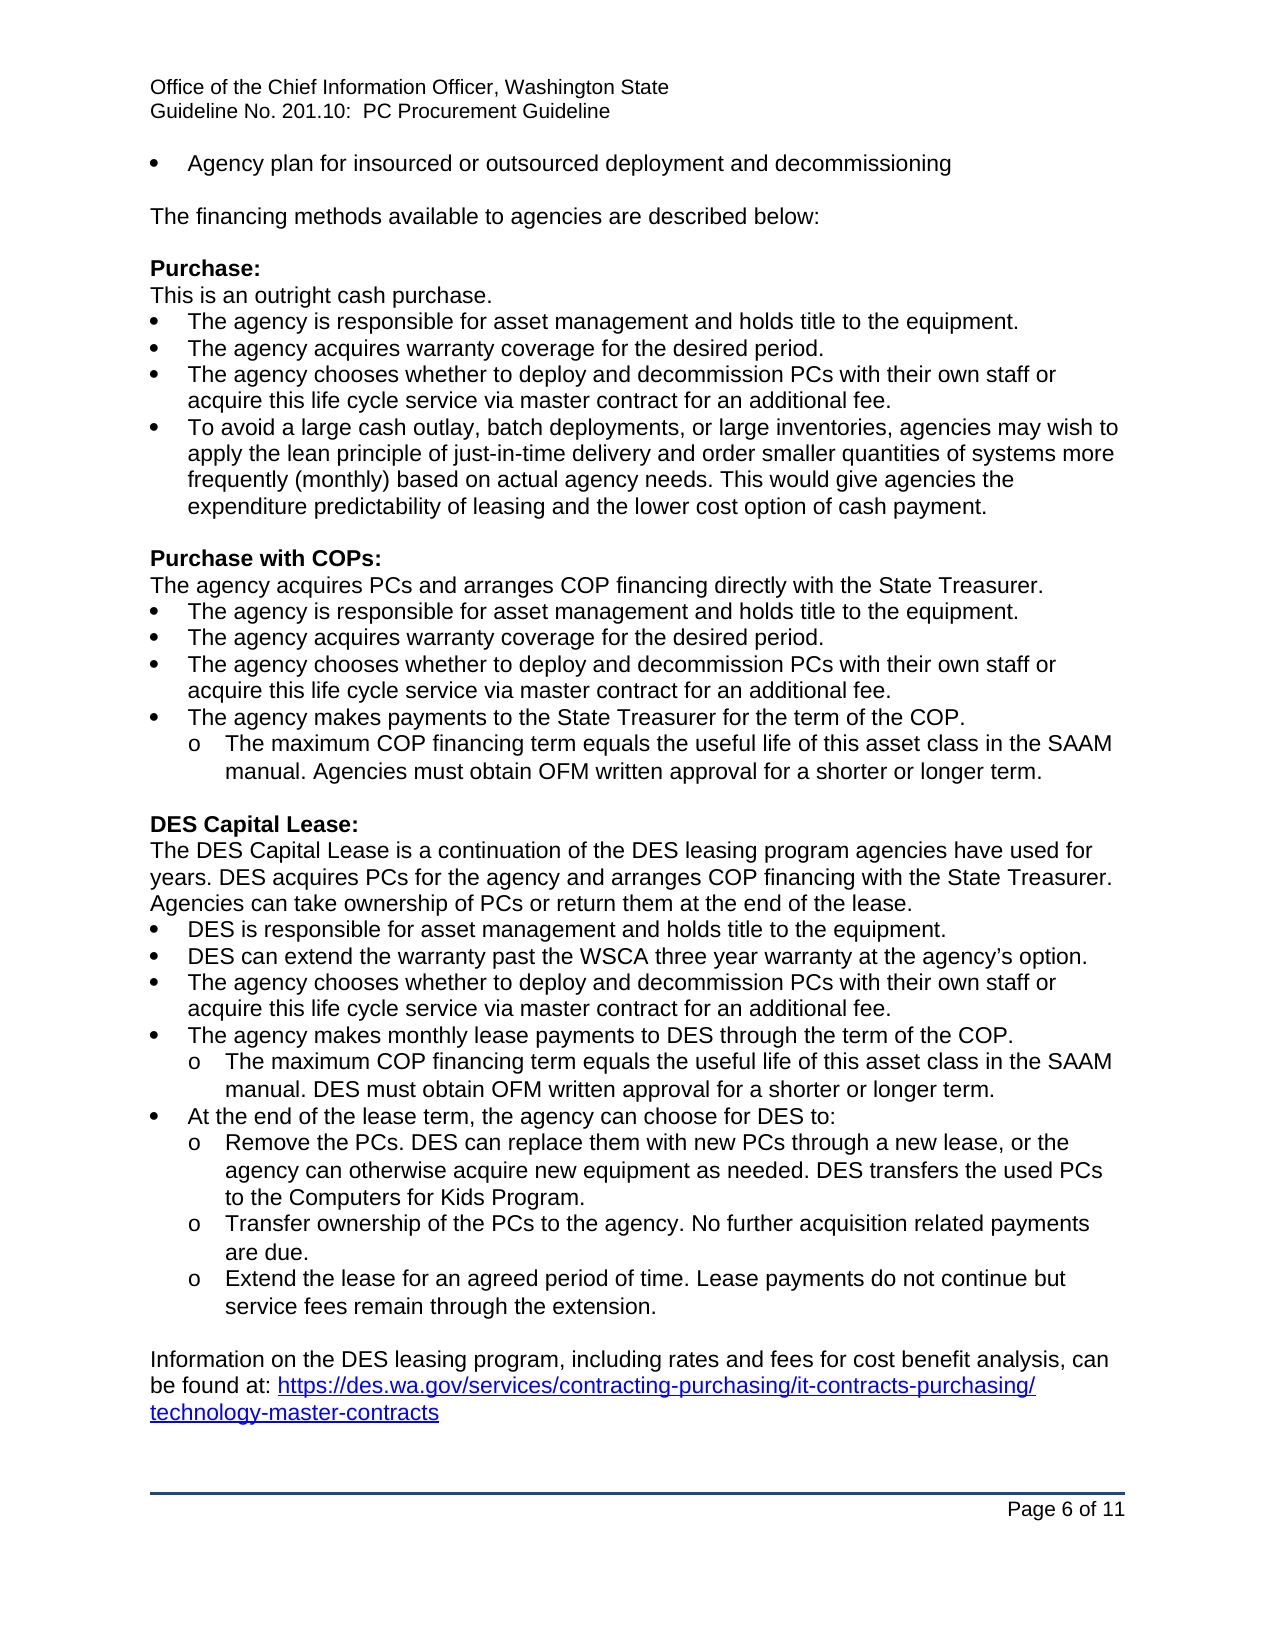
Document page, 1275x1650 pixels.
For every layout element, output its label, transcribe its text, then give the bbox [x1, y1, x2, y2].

list To avoid a large cash outlay, batch deployments, or large inventories, agencies may wish to apply the lean principle of just-in-time delivery and order smaller quantities of systems more frequently (monthly) based on actual agency needs. This would give agencies the expenditure predictability of leasing and the lower cost option of cash payment. [150, 413, 1125, 519]
text Purchase: [150, 255, 1125, 282]
list The agency chooses whether to deploy and decommission PCs with their own staff or acquire this life cycle service via master contract for an additional fee. [150, 969, 1125, 1022]
list The agency chooses whether to deploy and decommission PCs with their own staff or acquire this life cycle service via master contract for an additional fee. [150, 361, 1125, 413]
text DES Capital Lease: [150, 811, 1125, 837]
list DES is responsible for asset management and holds title to the equipment. [150, 916, 1125, 943]
list The agency is responsible for asset management and holds title to the equipment. [150, 598, 1125, 624]
list Agency plan for insourced or outsourced deployment and decommissioning [150, 150, 1125, 176]
list The maximum COP financing term equals the useful life of this asset class in the SAAM manual. Agencies must obtain OFM written approval for a shorter or longer term. [187, 730, 1125, 784]
list The agency makes monthly lease payments to DES through the term of the COP. [150, 1022, 1125, 1048]
list DES can extend the warranty past the WSCA three year warranty at the agency’s option. [150, 943, 1125, 969]
text Information on the DES leasing program, including rates and fees for cost benefit analysis, can be found at: https://des.wa.gov/services/contracting-purchasing/it-contracts-purchasing/technology-master-contracts [150, 1346, 1125, 1425]
list Extend the lease for an agreed period of time. Lease payments do not continue but service fees remain through the extension. [187, 1265, 1125, 1319]
list At the end of the lease term, the agency can choose for DES to: [150, 1103, 1125, 1129]
text The DES Capital Lease is a continuation of the DES leasing program agencies have used for years. DES acquires PCs for the agency and arranges COP financing with the State Treasurer. Agencies can take ownership of PCs or return them at the end of the lease. [150, 837, 1125, 916]
list The agency acquires warranty coverage for the desired period. [150, 624, 1125, 651]
text Purchase with COPs: [150, 545, 1125, 572]
list The agency chooses whether to deploy and decommission PCs with their own staff or acquire this life cycle service via master contract for an additional fee. [150, 651, 1125, 703]
list Transfer ownership of the PCs to the agency. No further acquisition related payments are due. [187, 1210, 1125, 1265]
text The financing methods available to agencies are described below: [150, 203, 1125, 229]
list The agency is responsible for asset management and holds title to the equipment. [150, 308, 1125, 334]
text This is an outright cash purchase. [150, 282, 1125, 308]
list Remove the PCs. DES can replace them with new PCs through a new lease, or the agency can otherwise acquire new equipment as needed. DES transfers the used PCs to the Computers for Kids Program. [187, 1129, 1125, 1210]
list The maximum COP financing term equals the useful life of this asset class in the SAAM manual. DES must obtain OFM written approval for a shorter or longer term. [187, 1048, 1125, 1103]
list The agency acquires warranty coverage for the desired period. [150, 334, 1125, 361]
text The agency acquires PCs and arranges COP financing directly with the State Treasurer. [150, 572, 1125, 598]
list The agency makes payments to the State Treasurer for the term of the COP. [150, 703, 1125, 730]
